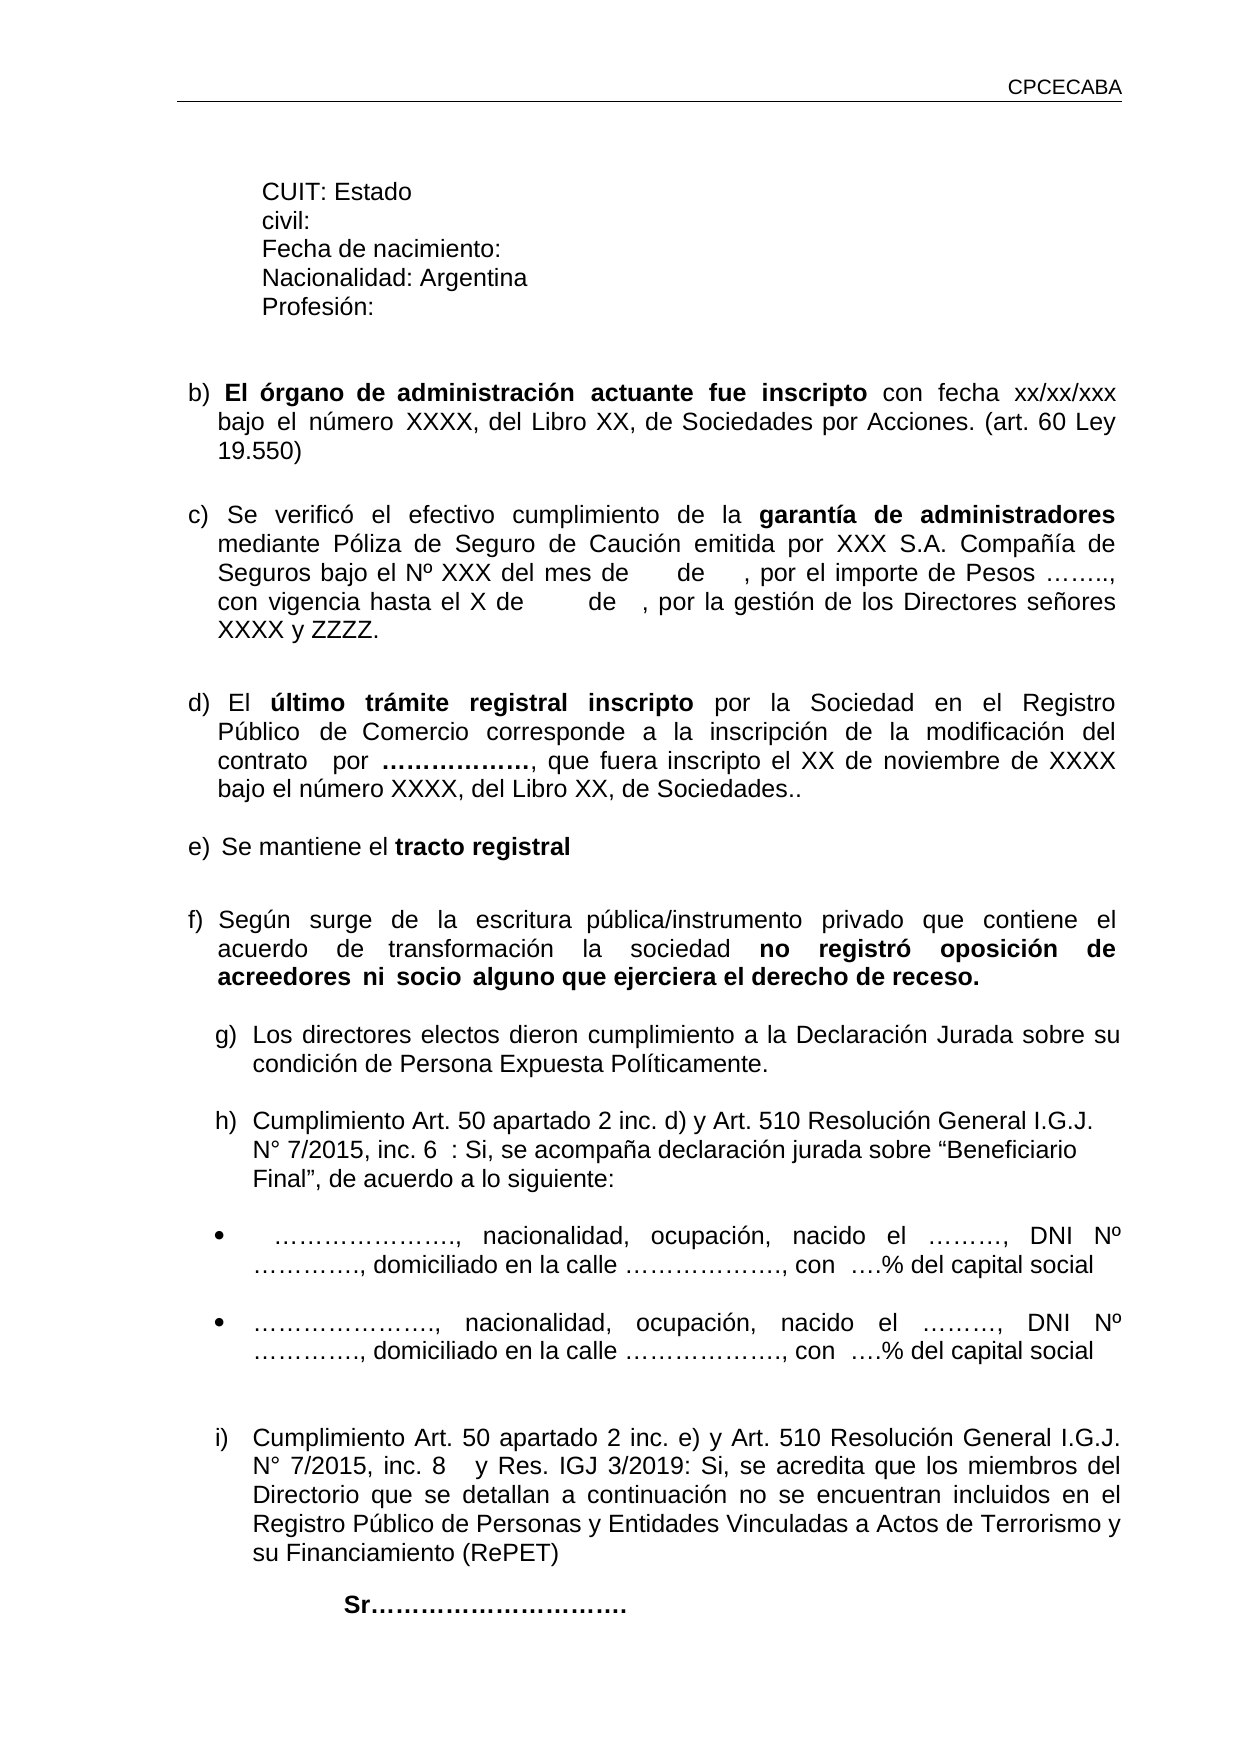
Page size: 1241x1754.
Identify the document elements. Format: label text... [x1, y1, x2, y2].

text f) Según surge de la escritura pública/instrumento privado que contiene el acuerdo de transformación la sociedad no registró oposición de acreedores ni socio alguno que ejerciera el derecho de receso. [188, 905, 1116, 991]
list Los directores electos dieron cumplimiento a la Declaración Jurada sobre su condición de Persona Expuesta Políticamente. [215, 1020, 1122, 1077]
list …………………., nacionalidad, ocupación, nacido el ………, DNI Nº …………., domiciliado en la calle ………………., con ….% del capital social [215, 1221, 1122, 1279]
list Cumplimiento Art. 50 apartado 2 inc. e) y Art. 510 Resolución General I.G.J. N° 7/2015, inc. 8 y Res. IGJ 3/2019: Si, se acredita que los miembros del Directorio que se detallan a continuación no se encuentran incluidos en el Registro Público de Personas y Entidades Vinculadas a Actos de Terrorismo y su Financiamiento (RePET) [215, 1423, 1122, 1566]
list Cumplimiento Art. 50 apartado 2 inc. d) y Art. 510 Resolución General I.G.J. N° 7/2015, inc. 6 : Si, se acompaña declaración jurada sobre “Beneficiario Final”, de acuerdo a lo siguiente: [215, 1106, 1122, 1192]
text e) Se mantiene el tracto registral [188, 832, 1124, 861]
text Sr…………………………. [177, 1590, 1122, 1619]
text b) El órgano de administración actuante fue inscripto con fecha xx/xx/xxx bajo el número XXXX, del Libro XX, de Sociedades por Acciones. (art. 60 Ley 19.550) [188, 378, 1116, 464]
text d) El último trámite registral inscripto por la Sociedad en el Registro Público de Comercio corresponde a la inscripción de la modificación del contrato por ………………, que fuera inscripto el XX de noviembre de XXXX bajo el número XXXX, del Libro XX, de Sociedades.. [188, 688, 1116, 803]
list …………………., nacionalidad, ocupación, nacido el ………, DNI Nº …………., domiciliado en la calle ………………., con ….% del capital social [215, 1307, 1122, 1365]
text CUIT: Estado civil: [262, 177, 429, 235]
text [262, 235, 550, 321]
text c) Se verificó el efectivo cumplimiento de la garantía de administradores mediante Póliza de Seguro de Caución emitida por XXX S.A. Compañía de Seguros bajo el Nº XXX del mes de de , por el importe de Pesos …….., con vigencia hasta el X de de , por la gestión de los Directores señores XXXX y ZZZZ. [188, 501, 1116, 644]
